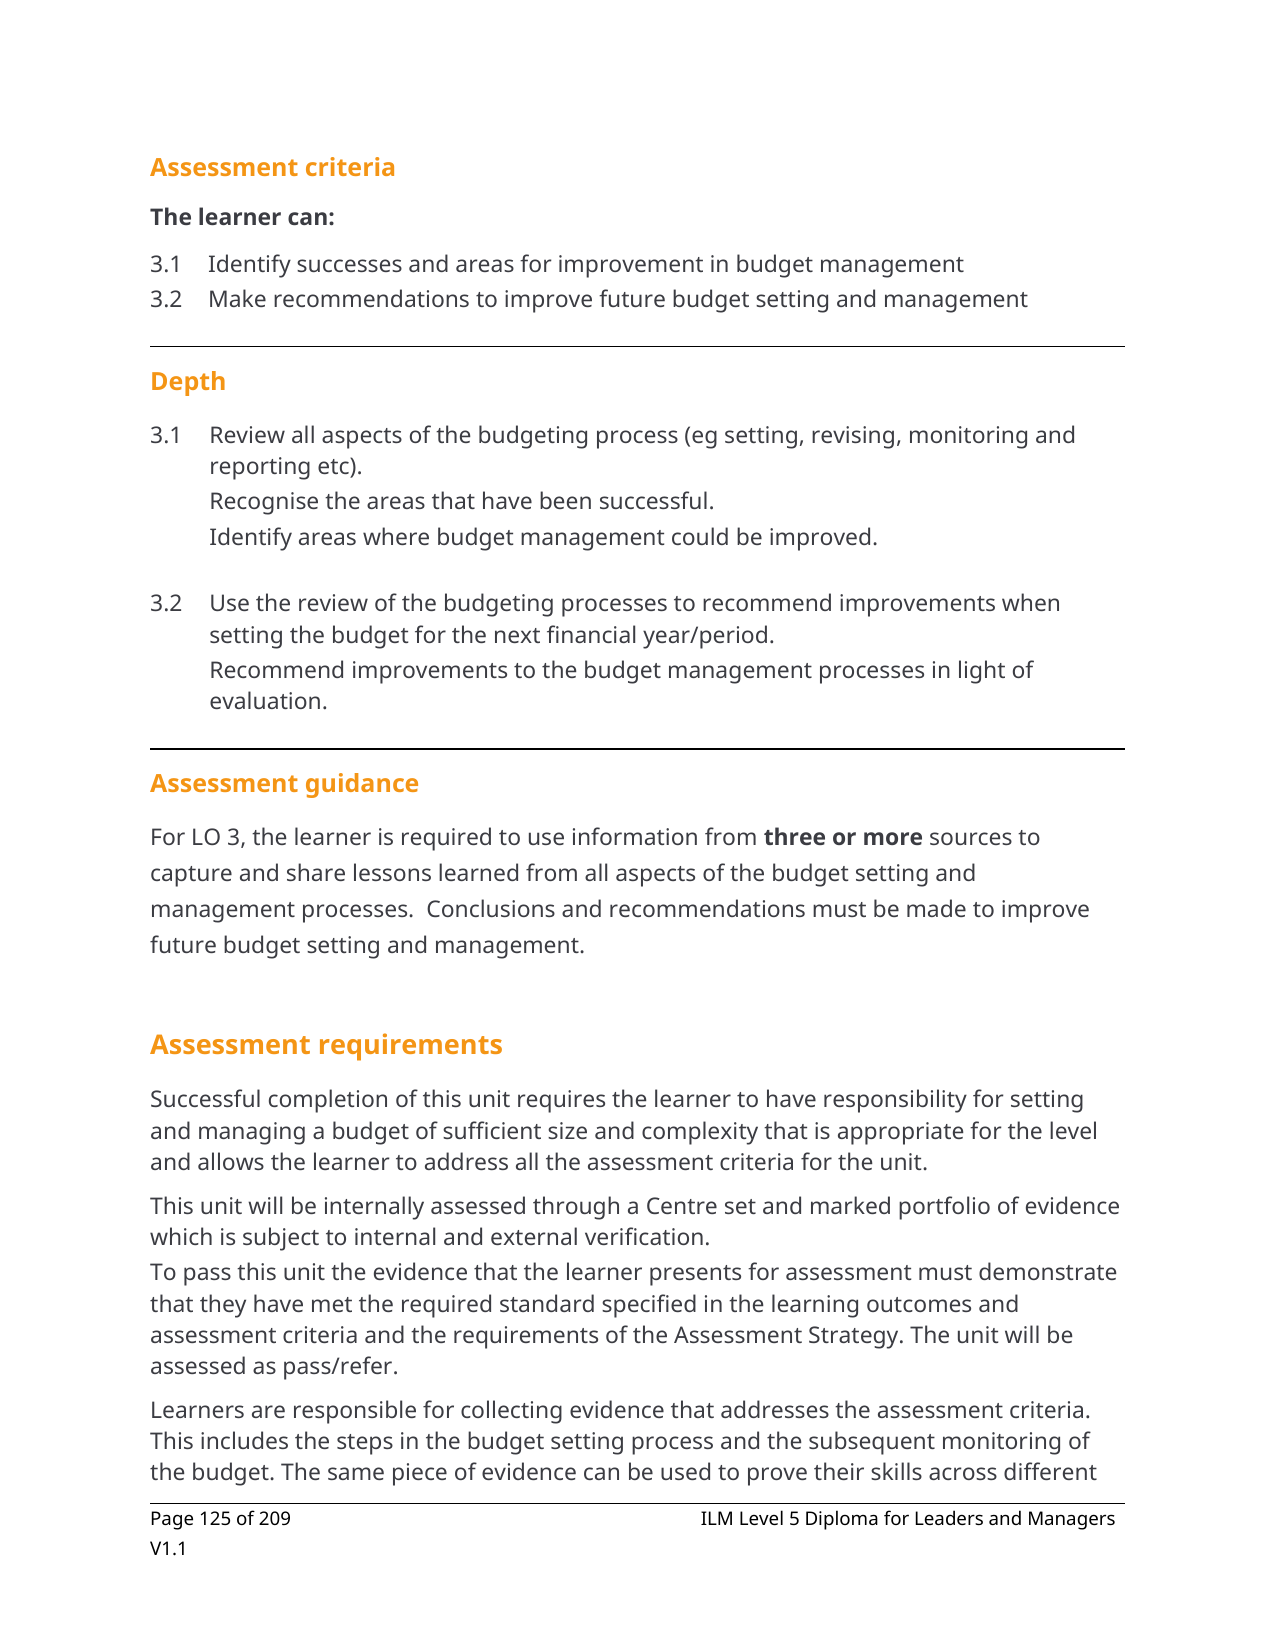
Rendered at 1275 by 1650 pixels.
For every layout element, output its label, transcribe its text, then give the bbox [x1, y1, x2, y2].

text Identify areas where budget management could be improved. [150, 521, 1125, 552]
text Recognise the areas that have been successful. [150, 485, 1125, 517]
text The learner can: [150, 205, 1125, 231]
text Assessment guidance [150, 750, 1125, 800]
text To pass this unit the evidence that the learner presents for assessment must demonstrate that they have met the required standard specified in the learning outcomes and assessment criteria and the requirements of the Assessment Strategy. The unit will be assessed as pass/refer. [150, 1256, 1125, 1381]
text 3.2 Use the review of the budgeting processes to recommend improvements when setting the budget for the next financial year/period. [150, 587, 1125, 650]
text This unit will be internally assessed through a Centre set and marked portfolio of evidence which is subject to internal and external verification. [150, 1189, 1125, 1252]
text Recommend improvements to the budget management processes in light of evaluation. [150, 654, 1125, 717]
list Make recommendations to improve future budget setting and management [150, 283, 1125, 314]
text 3.1 Review all aspects of the budgeting process (eg setting, revising, monitoring and reporting etc). [150, 419, 1125, 481]
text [150, 1394, 1125, 1487]
text Assessment criteria [150, 150, 494, 184]
text Successful completion of this unit requires the learner to have responsibility for setting and managing a budget of sufficient size and complexity that is appropriate for the level and allows the learner to address all the assessment criteria for the unit. [150, 1083, 1125, 1177]
text Depth [150, 347, 1125, 398]
text Assessment requirements [150, 1026, 1125, 1062]
text For LO 3, the learner is required to use information from three or more sources to capture and share lessons learned from all aspects of the budget setting and management processes. Conclusions and recommendations must be made to improve future budget setting and management. [150, 821, 1125, 960]
list Identify successes and areas for improvement in budget management [150, 248, 1125, 279]
